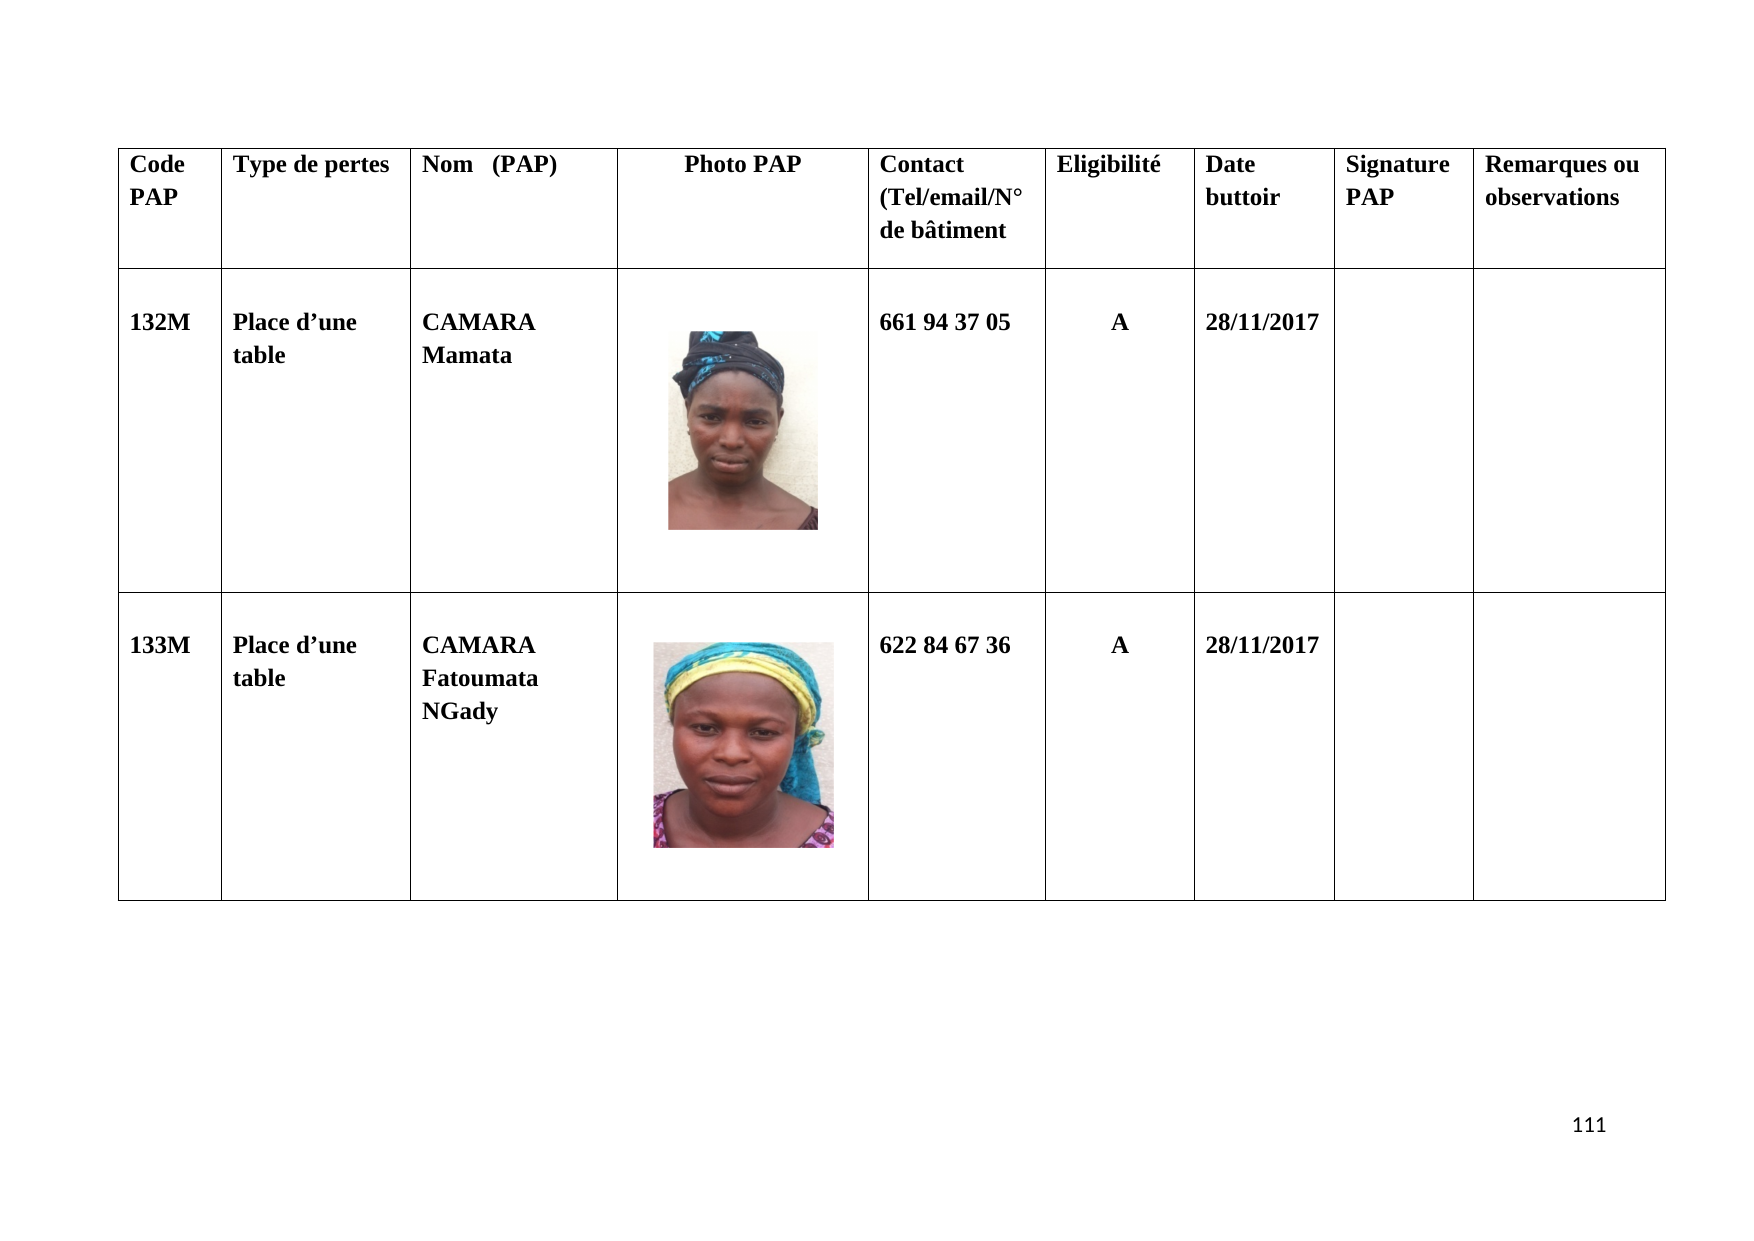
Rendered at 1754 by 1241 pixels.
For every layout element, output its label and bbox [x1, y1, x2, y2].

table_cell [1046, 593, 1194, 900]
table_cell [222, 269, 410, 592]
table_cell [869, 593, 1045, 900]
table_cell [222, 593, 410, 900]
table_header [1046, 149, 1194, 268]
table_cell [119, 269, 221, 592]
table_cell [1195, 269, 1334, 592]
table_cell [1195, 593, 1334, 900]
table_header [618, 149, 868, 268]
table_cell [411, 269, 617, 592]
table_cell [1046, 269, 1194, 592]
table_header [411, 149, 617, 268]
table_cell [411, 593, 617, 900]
picture [654, 643, 833, 848]
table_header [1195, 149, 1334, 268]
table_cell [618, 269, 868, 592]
picture [669, 332, 818, 529]
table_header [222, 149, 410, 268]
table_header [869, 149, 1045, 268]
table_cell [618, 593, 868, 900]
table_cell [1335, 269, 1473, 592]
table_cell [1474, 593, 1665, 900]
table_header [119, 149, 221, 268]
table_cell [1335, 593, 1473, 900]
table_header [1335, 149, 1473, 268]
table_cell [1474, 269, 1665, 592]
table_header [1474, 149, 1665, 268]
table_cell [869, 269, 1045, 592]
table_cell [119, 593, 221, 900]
